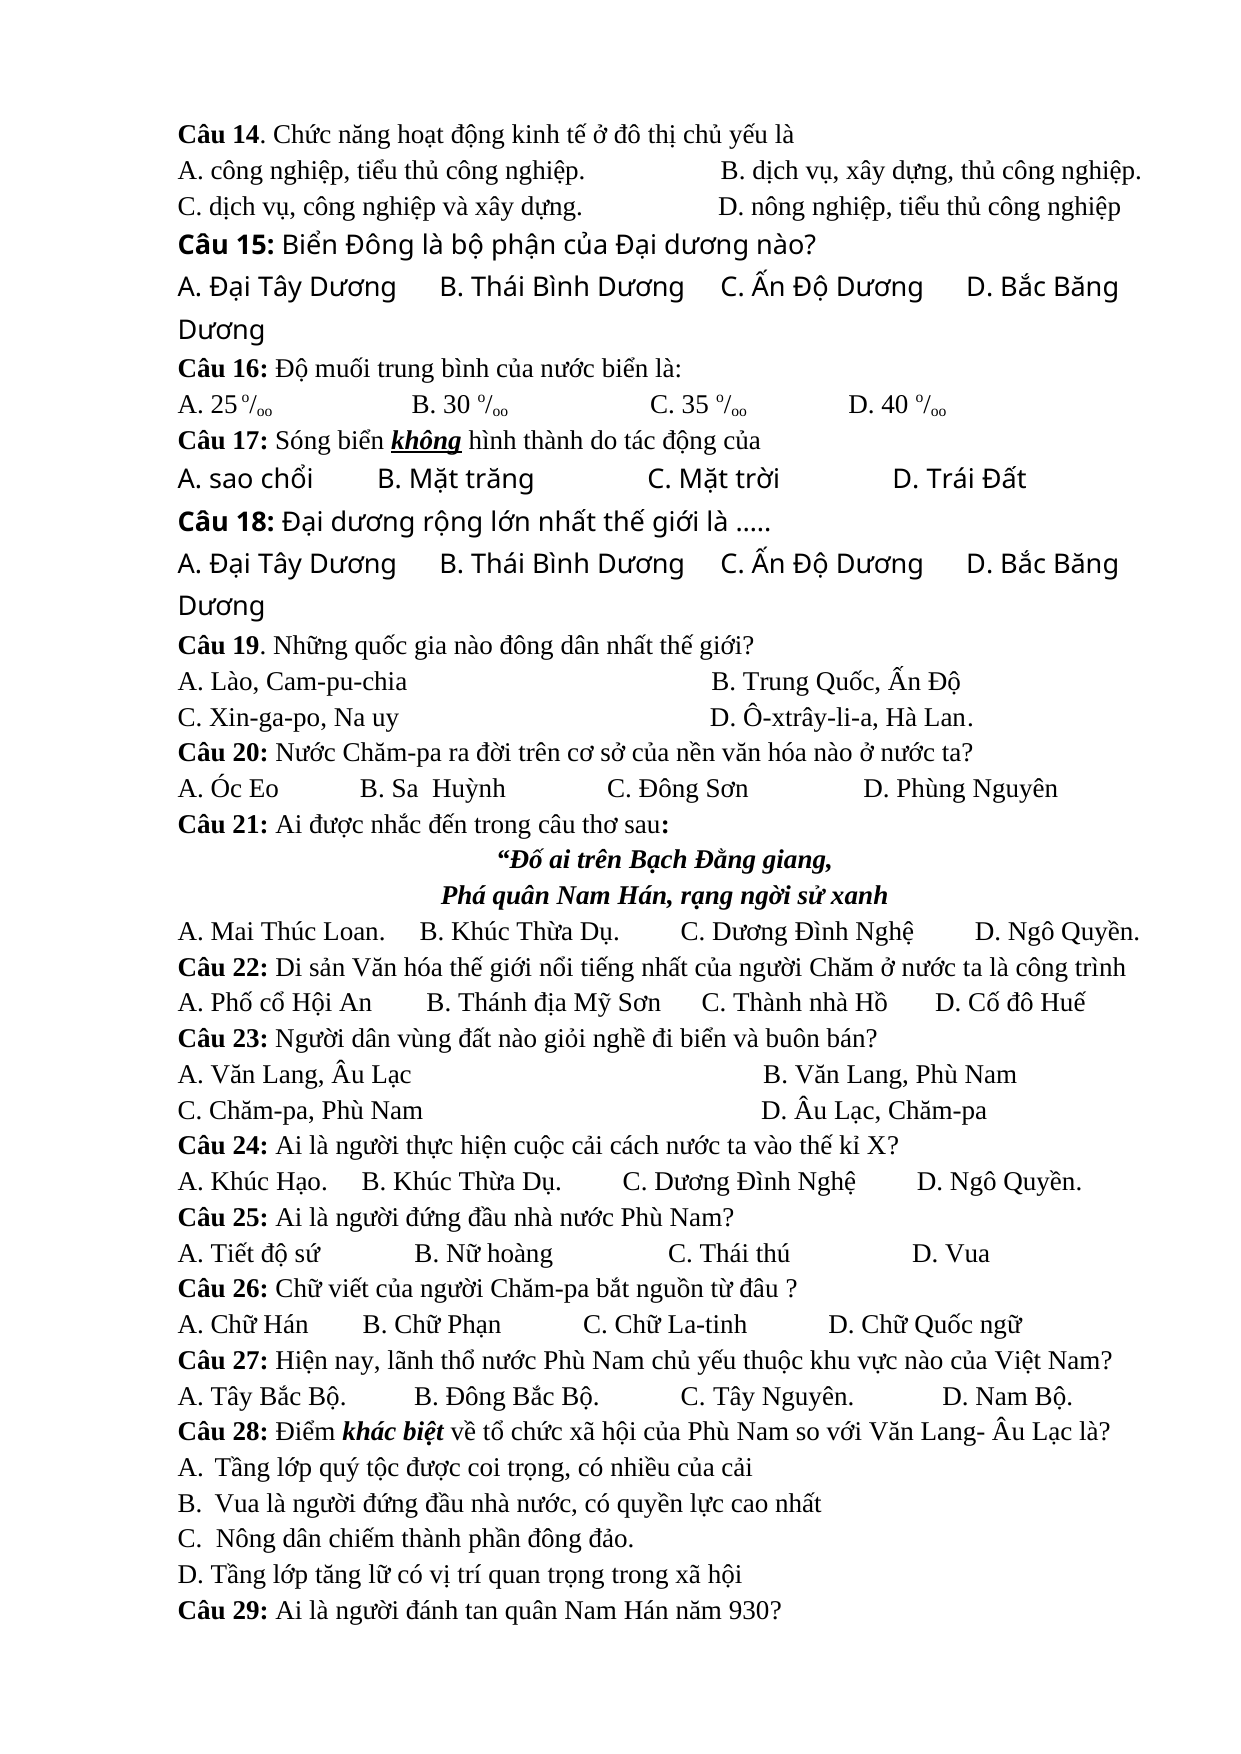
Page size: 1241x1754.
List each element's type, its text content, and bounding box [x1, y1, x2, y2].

text Câu 14. Chức năng hoạt động kinh tế ở đô thị chủ yếu là [177, 118, 1152, 149]
text A. Tiết độ sứ B. Nữ hoàng C. Thái thú D. Vua [177, 1237, 1152, 1268]
list Vua là người đứng đầu nhà nước, có quyền lực cao nhất [177, 1487, 1152, 1518]
text Câu 25: Ai là người đứng đầu nhà nước Phù Nam? [177, 1201, 1152, 1232]
text Câu 16: Độ muối trung bình của nước biển là: [177, 352, 1152, 384]
text Câu 18: Đại dương rộng lớn nhất thế giới là ….. [177, 502, 1152, 539]
text Câu 24: Ai là người thực hiện cuộc cải cách nước ta vào thế kỉ X? [177, 1129, 1152, 1161]
text C. Nông dân chiếm thành phần đông đảo. [177, 1522, 1152, 1554]
text A. Lào, Cam-pu-chia B. Trung Quốc, Ấn Độ [177, 665, 1152, 696]
text A. Văn Lang, Âu Lạc B. Văn Lang, Phù Nam [177, 1058, 1152, 1089]
text C. dịch vụ, công nghiệp và xây dựng. D. nông nghiệp, tiểu thủ công nghiệp [177, 189, 1152, 221]
text A. sao chổi B. Mặt trăng C. Mặt trời D. Trái Đất [177, 460, 1152, 497]
text Câu 20: Nước Chăm-pa ra đời trên cơ sở của nền văn hóa nào ở nước ta? [177, 736, 1152, 768]
text A. 25 o/oo B. 30 o/oo C. 35 o/oo D. 40 o/oo [177, 388, 1152, 419]
text C. Chăm-pa, Phù Nam D. Âu Lạc, Chăm-pa [177, 1094, 1152, 1125]
text A. Phố cổ Hội An B. Thánh địa Mỹ Sơn C. Thành nhà Hồ D. Cố đô Huế [177, 987, 1152, 1018]
text Phá quân Nam Hán, rạng ngời sử xanh [177, 879, 1152, 911]
text A. Tây Bắc Bộ. B. Đông Bắc Bộ. C. Tây Nguyên. D. Nam Bộ. [177, 1379, 1152, 1411]
text A. Đại Tây Dương B. Thái Bình Dương C. Ấn Độ Dương D. Bắc Băng Dương [177, 544, 1152, 624]
text A. Chữ Hán B. Chữ Phạn C. Chữ La-tinh D. Chữ Quốc ngữ [177, 1308, 1152, 1339]
text “Đố ai trên Bạch Đằng giang, [177, 844, 1152, 875]
text Câu 15: Biển Đông là bộ phận của Đại dương nào? [177, 225, 1152, 262]
text Câu 22: Di sản Văn hóa thế giới nổi tiếng nhất của người Chăm ở nước ta là công trình [177, 951, 1152, 982]
text Câu 23: Người dân vùng đất nào giỏi nghề đi biển và buôn bán? [177, 1022, 1152, 1053]
text Câu 17: Sóng biển không hình thành do tác động của [177, 424, 1152, 455]
text Câu 28: Điểm khác biệt về tổ chức xã hội của Phù Nam so với Văn Lang- Âu Lạc là? [177, 1415, 1152, 1446]
text A. Mai Thúc Loan. B. Khúc Thừa Dụ. C. Dương Đình Nghệ D. Ngô Quyền. [177, 915, 1152, 946]
text Câu 27: Hiện nay, lãnh thổ nước Phù Nam chủ yếu thuộc khu vực nào của Việt Nam? [177, 1344, 1152, 1375]
text A. Đại Tây Dương B. Thái Bình Dương C. Ấn Độ Dương D. Bắc Băng Dương [177, 268, 1152, 347]
text A. công nghiệp, tiểu thủ công nghiệp. B. dịch vụ, xây dựng, thủ công nghiệp. [177, 154, 1152, 185]
text Câu 19. Những quốc gia nào đông dân nhất thế giới? [177, 629, 1152, 660]
text A. Óc Eo B. Sa Huỳnh C. Đông Sơn D. Phùng Nguyên [177, 772, 1152, 803]
text Câu 21: Ai được nhắc đến trong câu thơ sau: [177, 808, 1152, 839]
text C. Xin-ga-po, Na uy D. Ô-xtrây-li-a, Hà Lan. [177, 701, 1152, 732]
text D. Tầng lớp tăng lữ có vị trí quan trọng trong xã hội [177, 1558, 1152, 1589]
text Câu 26: Chữ viết của người Chăm-pa bắt nguồn từ đâu ? [177, 1272, 1152, 1303]
text A. Khúc Hạo. B. Khúc Thừa Dụ. C. Dương Đình Nghệ D. Ngô Quyền. [177, 1165, 1152, 1196]
list Tầng lớp quý tộc được coi trọng, có nhiều của cải [177, 1451, 1152, 1482]
text Câu 29: Ai là người đánh tan quân Nam Hán năm 930? [177, 1594, 1152, 1625]
